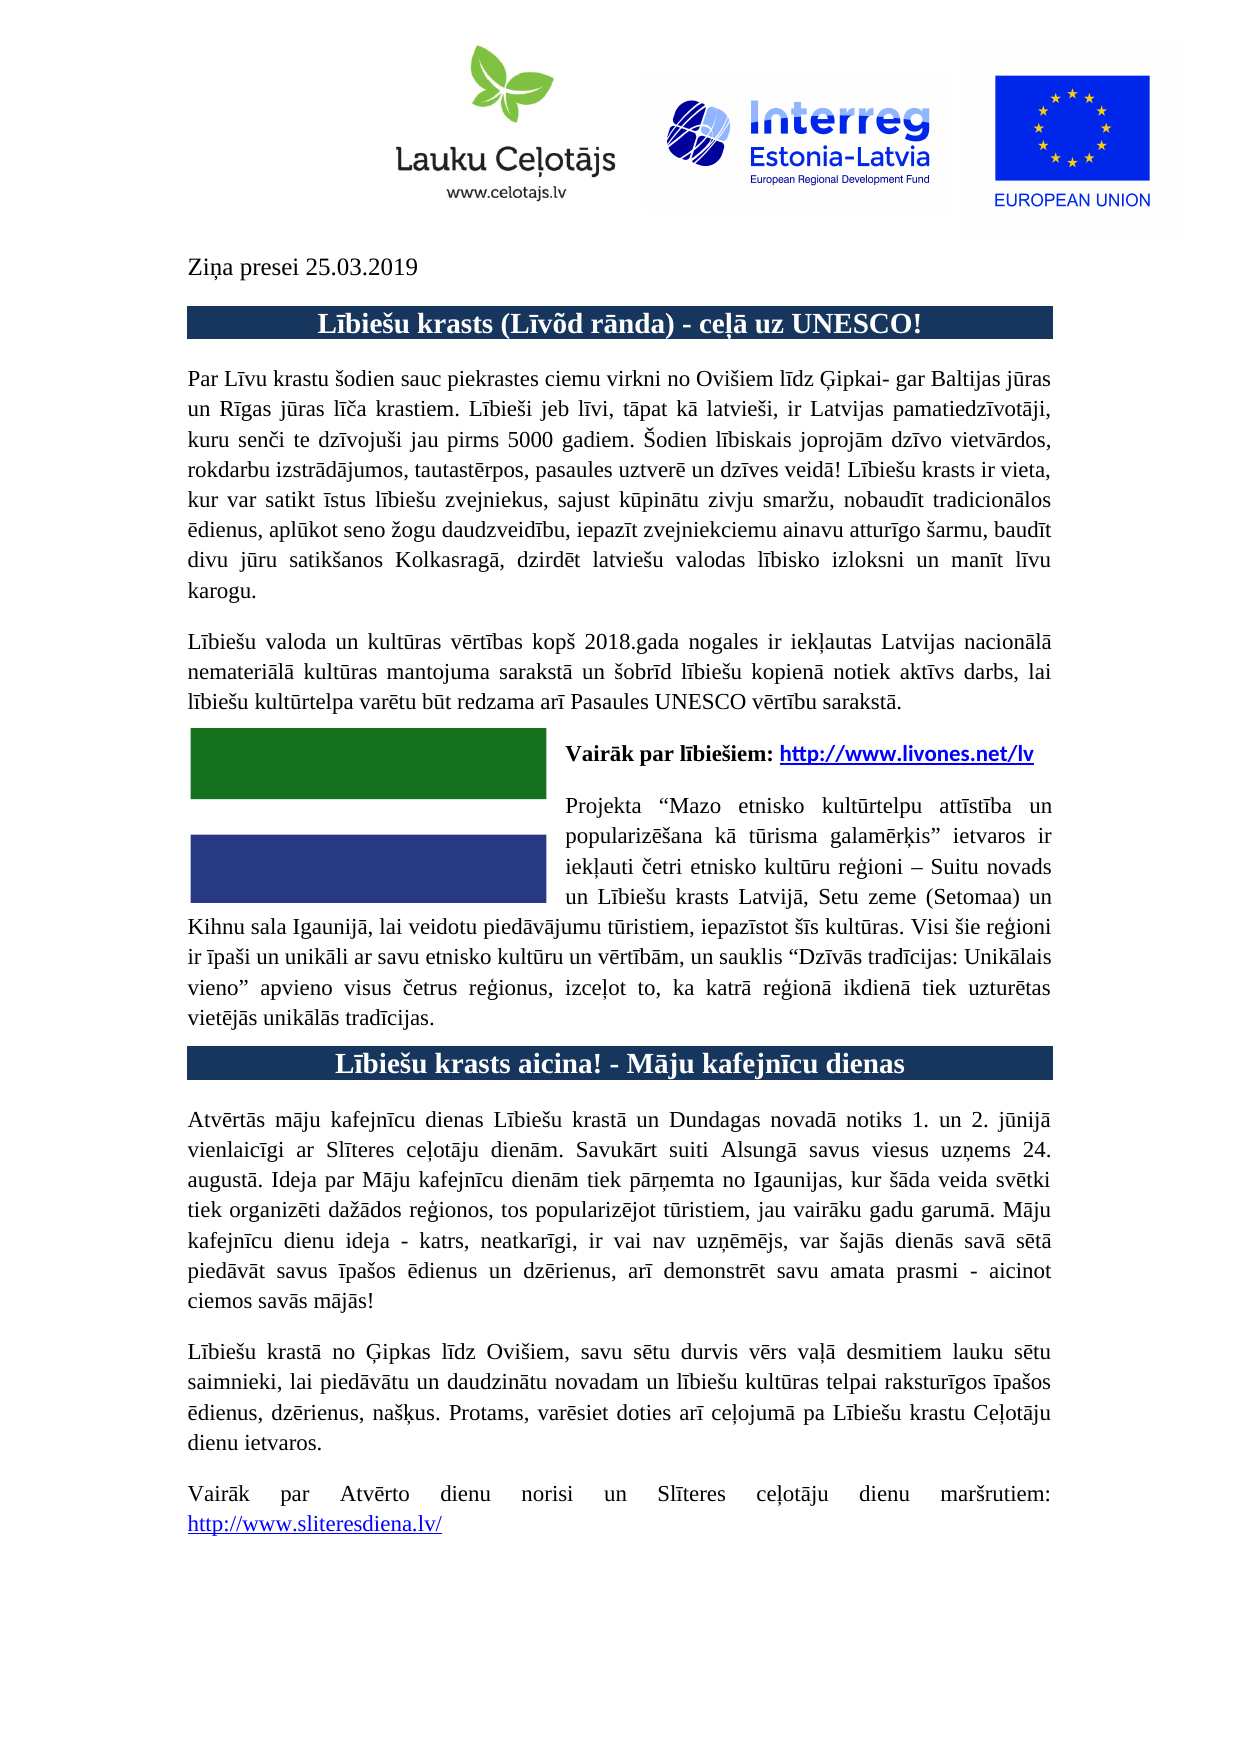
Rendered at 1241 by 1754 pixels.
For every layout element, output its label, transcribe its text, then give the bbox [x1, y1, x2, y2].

text Projekta “Mazo etnisko kultūrtelpu attīstība un popularizēšana kā tūrisma galamērķis” ietvaros ir iekļauti četri etnisko kultūru reģioni – Suitu novads un Lībiešu krasts Latvijā, Setu zeme (Setomaa) un Kihnu sala Igaunijā, lai veidotu piedāvājumu tūristiem, iepazīstot šīs kultūras. Visi šie reģioni ir īpaši un unikāli ar savu etnisko kultūru un vērtībām, un sauklis “Dzīvās tradīcijas: Unikālais vieno” apvieno visus četrus reģionus, izceļot to, ka katrā reģionā ikdienā tiek uzturētas vietējās unikālās tradīcijas. [187, 792, 1053, 1030]
text Lībiešu krasts aicina! - Māju kafejnīcu dienas [187, 1046, 1053, 1080]
text Vairāk par lībiešiem: http://www.livones.net/lv [547, 739, 1053, 767]
picture [375, 15, 954, 239]
text Par Līvu krastu šodien sauc piekrastes ciemu virkni no Ovišiem līdz Ģipkai- gar Baltijas jūras un Rīgas jūras līča krastiem. Lībieši jeb līvi, tāpat kā latvieši, ir Latvijas pamatiedzīvotāji, kuru senči te dzīvojuši jau pirms 5000 gadiem. Šodien lībiskais joprojām dzīvo vietvārdos, rokdarbu izstrādājumos, tautastērpos, pasaules uztverē un dzīves veidā! Lībiešu krasts ir vieta, kur var satikt īstus lībiešu zvejniekus, sajust kūpinātu zivju smaržu, nobaudīt tradicionālos ēdienus, aplūkot seno žogu daudzveidību, iepazīt zvejniekciemu ainavu atturīgo šarmu, baudīt divu jūru satikšanos Kolkasragā, dzirdēt latviešu valodas lībisko izloksni un manīt līvu karogu. [187, 492, 1053, 603]
text Lībiešu krasts (Līvõd rānda) - ceļā uz UNESCO! [187, 306, 1053, 339]
picture [190, 728, 547, 903]
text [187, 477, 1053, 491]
text Vairāk par Atvērto dienu norisi un Slīteres ceļotāju dienu maršrutiem: http://www.sliteresdiena.lv/ [187, 1480, 1053, 1536]
picture [959, 42, 1185, 240]
text Lībiešu valoda un kultūras vērtības kopš 2018.gada nogales ir iekļautas Latvijas nacionālā nemateriālā kultūras mantojuma sarakstā un šobrīd lībiešu kopienā notiek aktīvs darbs, lai lībiešu kultūrtelpa varētu būt redzama arī Pasaules UNESCO vērtību sarakstā. [187, 628, 1053, 714]
text Ziņa presei 25.03.2019 [187, 252, 1053, 281]
text Lībiešu krastā no Ģipkas līdz Ovišiem, savu sētu durvis vērs vaļā desmitiem lauku sētu saimnieki, lai piedāvātu un daudzinātu novadam un lībiešu kultūras telpai raksturīgos īpašos ēdienus, dzērienus, našķus. Protams, varēsiet doties arī ceļojumā pa Lībiešu krastu Ceļotāju dienu ietvaros. [187, 1338, 1053, 1455]
text Atvērtās māju kafejnīcu dienas Lībiešu krastā un Dundagas novadā notiks 1. un 2. jūnijā vienlaicīgi ar Slīteres ceļotāju dienām. Savukārt suiti Alsungā savus viesus uzņems 24. augustā. Ideja par Māju kafejnīcu dienām tiek pārņemta no Igaunijas, kur šāda veida svētki tiek organizēti dažādos reģionos, tos popularizējot tūristiem, jau vairāku gadu garumā. Māju kafejnīcu dienu ideja - katrs, neatkarīgi, ir vai nav uzņēmējs, var šajās dienās savā sētā piedāvāt savus īpašos ēdienus un dzērienus, arī demonstrēt savu amata prasmi - aicinot ciemos savās mājās! [187, 1106, 1053, 1313]
